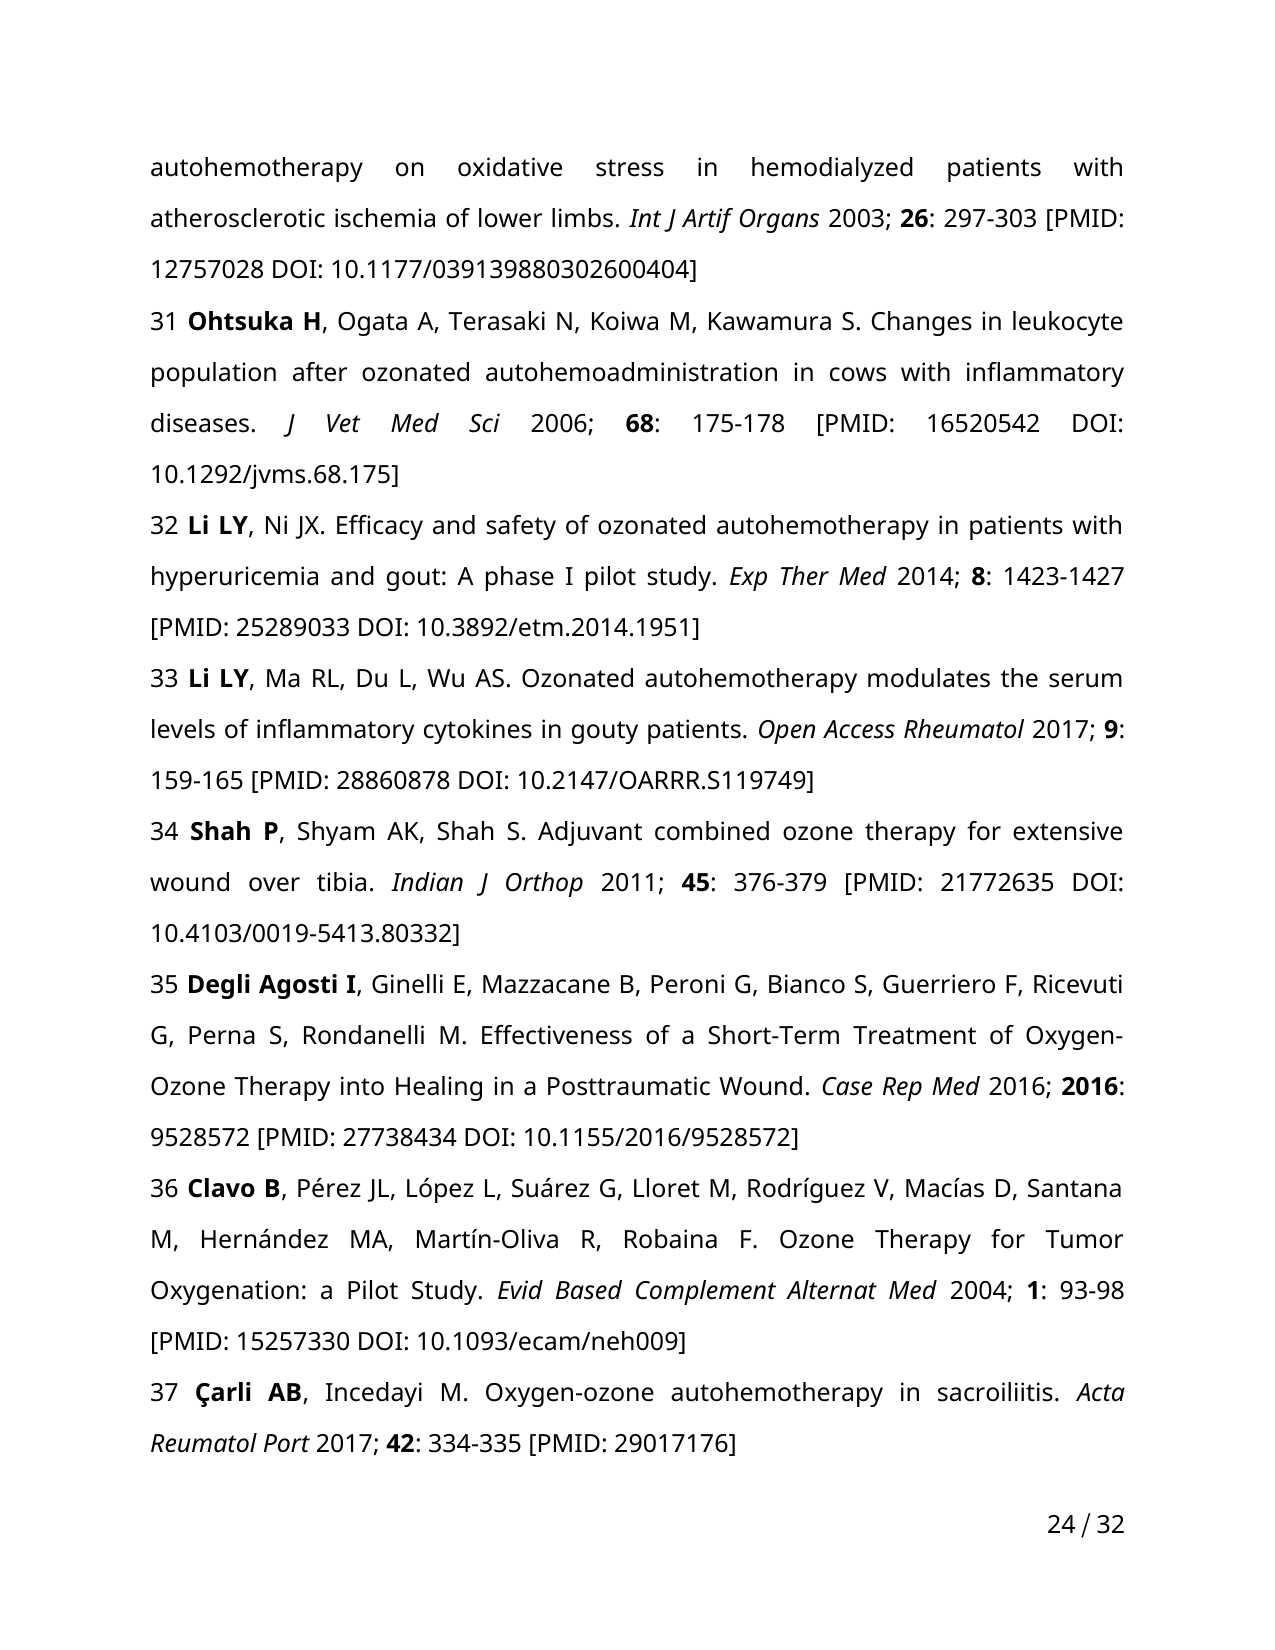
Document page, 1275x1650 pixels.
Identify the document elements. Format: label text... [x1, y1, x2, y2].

text 36 Clavo B, Pérez JL, López L, Suárez G, Lloret M, Rodríguez V, Macías D, Santana M, Hernández MA, Martín-Oliva R, Robaina F. Ozone Therapy for Tumor Oxygenation: a Pilot Study. Evid Based Complement Alternat Med 2004; 1: 93-98 [PMID: 15257330 DOI: 10.1093/ecam/neh009] [150, 1171, 1125, 1358]
text 34 Shah P, Shyam AK, Shah S. Adjuvant combined ozone therapy for extensive wound over tibia. Indian J Orthop 2011; 45: 376-379 [PMID: 21772635 DOI: 10.4103/0019-5413.80332] [150, 813, 1125, 950]
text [150, 150, 1125, 286]
text 37 Çarli AB, Incedayi M. Oxygen-ozone autohemotherapy in sacroiliitis. Acta Reumatol Port 2017; 42: 334-335 [PMID: 29017176] [150, 1375, 1125, 1460]
text 33 Li LY, Ma RL, Du L, Wu AS. Ozonated autohemotherapy modulates the serum levels of inflammatory cytokines in gouty patients. Open Access Rheumatol 2017; 9: 159-165 [PMID: 28860878 DOI: 10.2147/OARRR.S119749] [150, 660, 1125, 797]
text 31 Ohtsuka H, Ogata A, Terasaki N, Koiwa M, Kawamura S. Changes in leukocyte population after ozonated autohemoadministration in cows with inflammatory diseases. J Vet Med Sci 2006; 68: 175-178 [PMID: 16520542 DOI: 10.1292/jvms.68.175] [150, 303, 1125, 490]
text 35 Degli Agosti I, Ginelli E, Mazzacane B, Peroni G, Bianco S, Guerriero F, Ricevuti G, Perna S, Rondanelli M. Effectiveness of a Short-Term Treatment of Oxygen-Ozone Therapy into Healing in a Posttraumatic Wound. Case Rep Med 2016; 2016: 9528572 [PMID: 27738434 DOI: 10.1155/2016/9528572] [150, 967, 1125, 1154]
text 32 Li LY, Ni JX. Efficacy and safety of ozonated autohemotherapy in patients with hyperuricemia and gout: A phase I pilot study. Exp Ther Med 2014; 8: 1423-1427 [PMID: 25289033 DOI: 10.3892/etm.2014.1951] [150, 507, 1125, 643]
